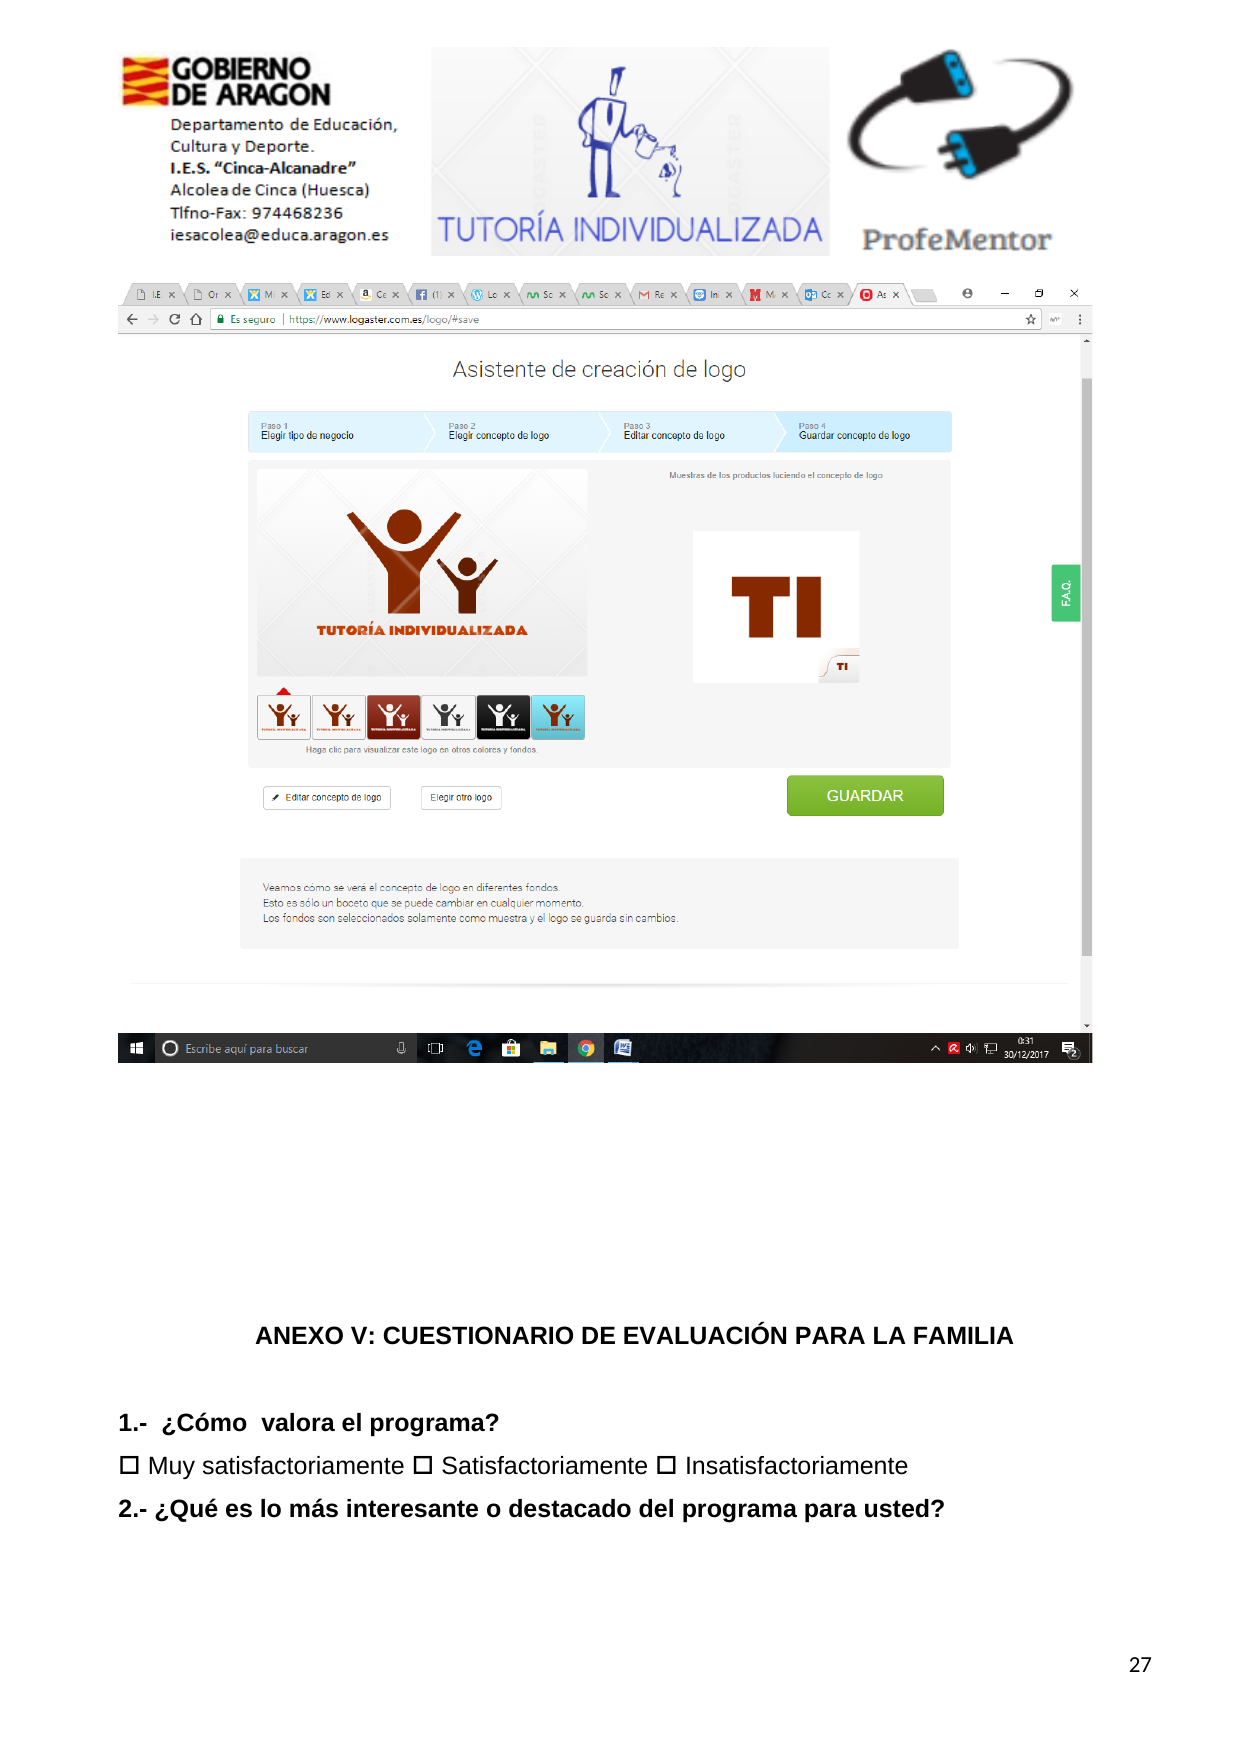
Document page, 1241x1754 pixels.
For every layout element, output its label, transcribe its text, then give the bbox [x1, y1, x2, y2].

text ANEXO V: CUESTIONARIO DE EVALUACIÓN PARA LA FAMILIA [118, 1321, 1152, 1350]
picture [118, 283, 1093, 1063]
text Muy satisfactoriamente Satisfactoriamente Insatisfactoriamente [118, 1451, 1152, 1479]
text 1.- ¿Cómo valora el programa? [118, 1408, 1152, 1436]
text 2.- ¿Qué es lo más interesante o destacado del programa para usted? [118, 1494, 1152, 1523]
picture [118, 47, 406, 256]
picture [431, 47, 830, 256]
picture [845, 47, 1077, 256]
